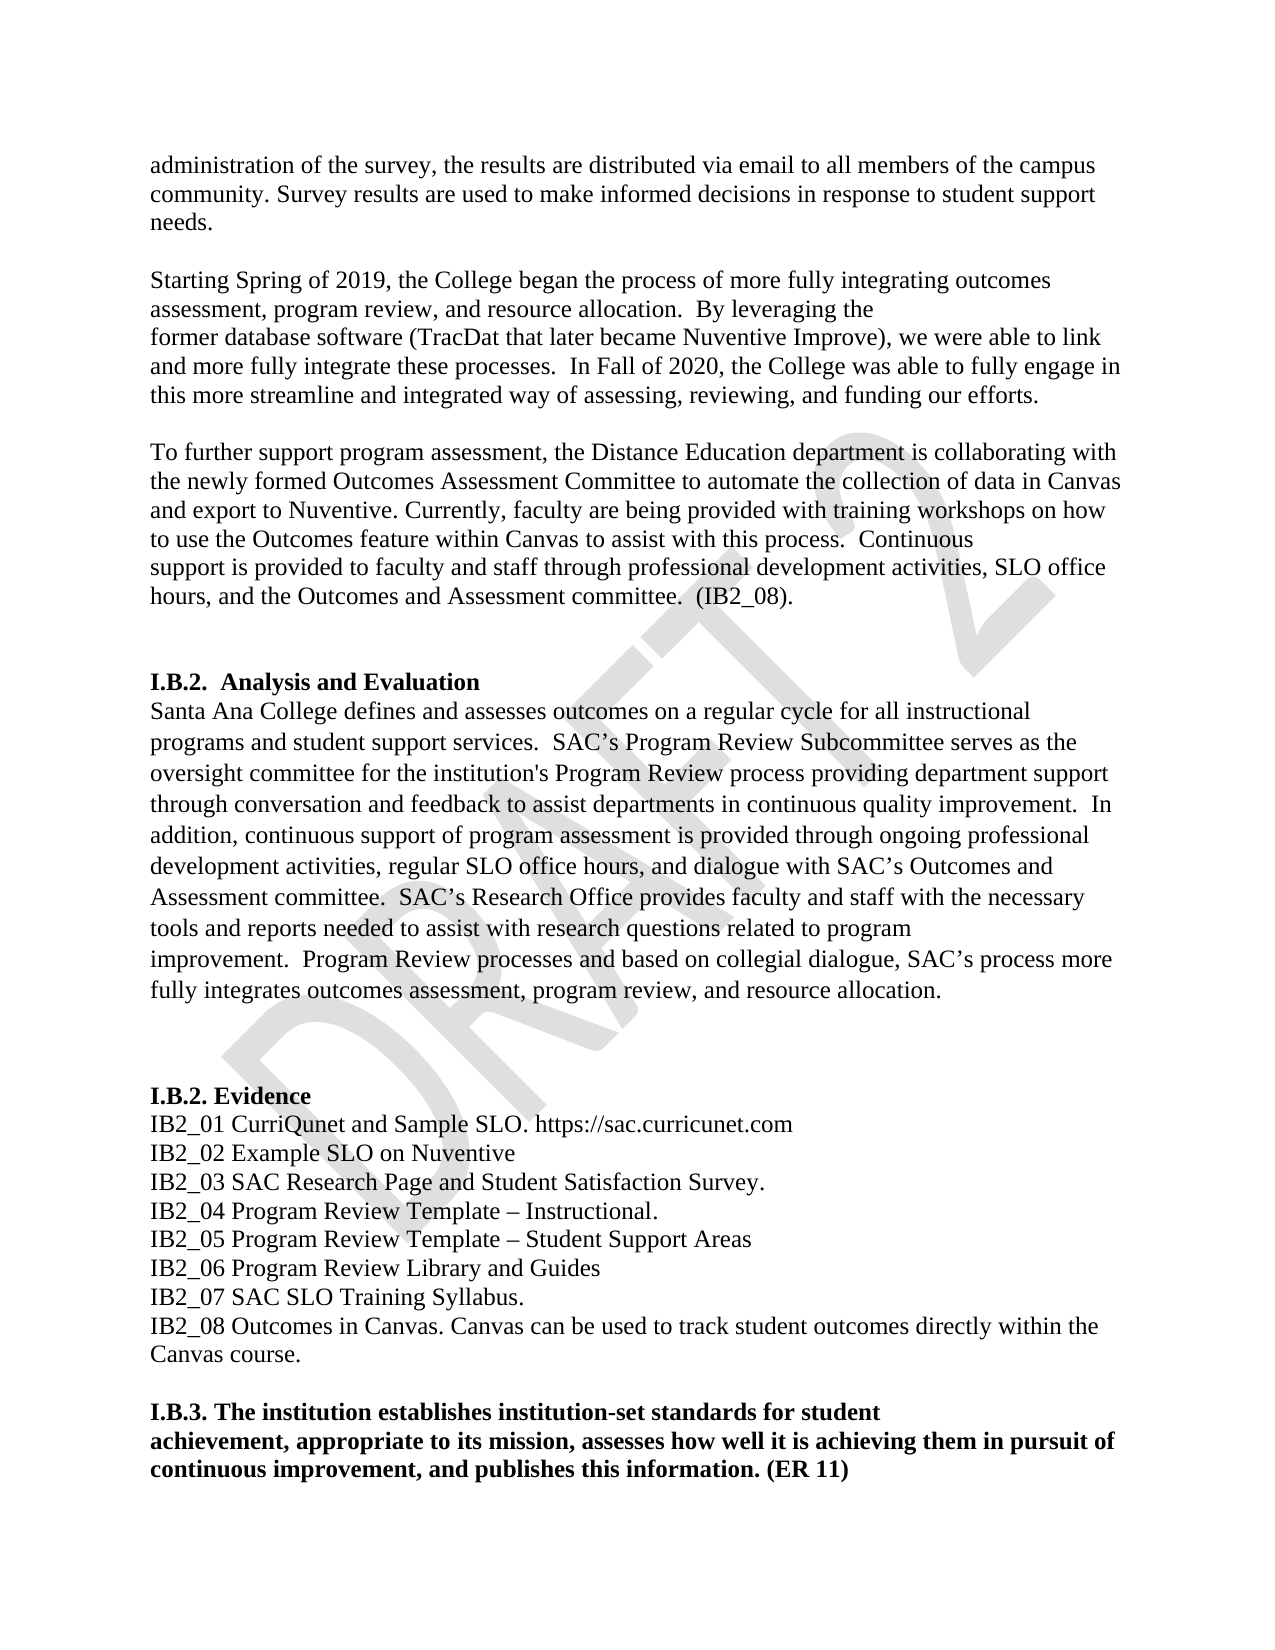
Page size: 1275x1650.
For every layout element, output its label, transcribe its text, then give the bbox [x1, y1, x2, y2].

text IB2_05 Program Review Template – Student Support Areas [150, 1224, 1125, 1253]
text Starting Spring of 2019, the College began the process of more fully integrating outcomes assessment, program review, and resource allocation. By leveraging the former database software (TracDat that later became Nuventive Improve), we were able to link and more fully integrate these processes. In Fall of 2020, the College was able to fully engage in this more streamline and integrated way of assessing, reviewing, and funding our efforts. [150, 265, 1125, 409]
text I.B.2. Analysis and Evaluation [150, 667, 1125, 696]
text IB2_03 SAC Research Page and Student Satisfaction Survey. [150, 1167, 1125, 1196]
text IB2_01 CurriQunet and Sample SLO. https://sac.curricunet.com [150, 1109, 1125, 1138]
text I.B.3. The institution establishes institution-set standards for student achievement, appropriate to its mission, assesses how well it is achieving them in pursuit of continuous improvement, and publishes this information. (ER 11) [150, 1397, 1125, 1483]
text IB2_04 Program Review Template – Instructional. [150, 1196, 1125, 1224]
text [150, 150, 1125, 236]
text IB2_08 Outcomes in Canvas. Canvas can be used to track student outcomes directly within the Canvas course. [150, 1311, 1125, 1368]
text Santa Ana College defines and assesses outcomes on a regular cycle for all instructional programs and student support services. SAC’s Program Review Subcommittee serves as the oversight committee for the institution's Program Review process providing department support through conversation and feedback to assist departments in continuous quality improvement. In addition, continuous support of program assessment is provided through ongoing professional development activities, regular SLO office hours, and dialogue with SAC’s Outcomes and Assessment committee. SAC’s Research Office provides faculty and staff with the necessary tools and reports needed to assist with research questions related to program improvement. Program Review processes and based on collegial dialogue, SAC’s process more fully integrates outcomes assessment, program review, and resource allocation. [150, 696, 1125, 1004]
text IB2_06 Program Review Library and Guides [150, 1253, 1125, 1282]
text I.B.2. Evidence [150, 1081, 1125, 1109]
text IB2_07 SAC SLO Training Syllabus. [150, 1282, 1125, 1311]
text IB2_02 Example SLO on Nuventive [150, 1138, 1125, 1167]
text To further support program assessment, the Distance Education department is collaborating with the newly formed Outcomes Assessment Committee to automate the collection of data in Canvas and export to Nuventive. Currently, faculty are being provided with training workshops on how to use the Outcomes feature within Canvas to assist with this process. Continuous support is provided to faculty and staff through professional development activities, SLO office hours, and the Outcomes and Assessment committee. (IB2_08). [150, 437, 1125, 610]
